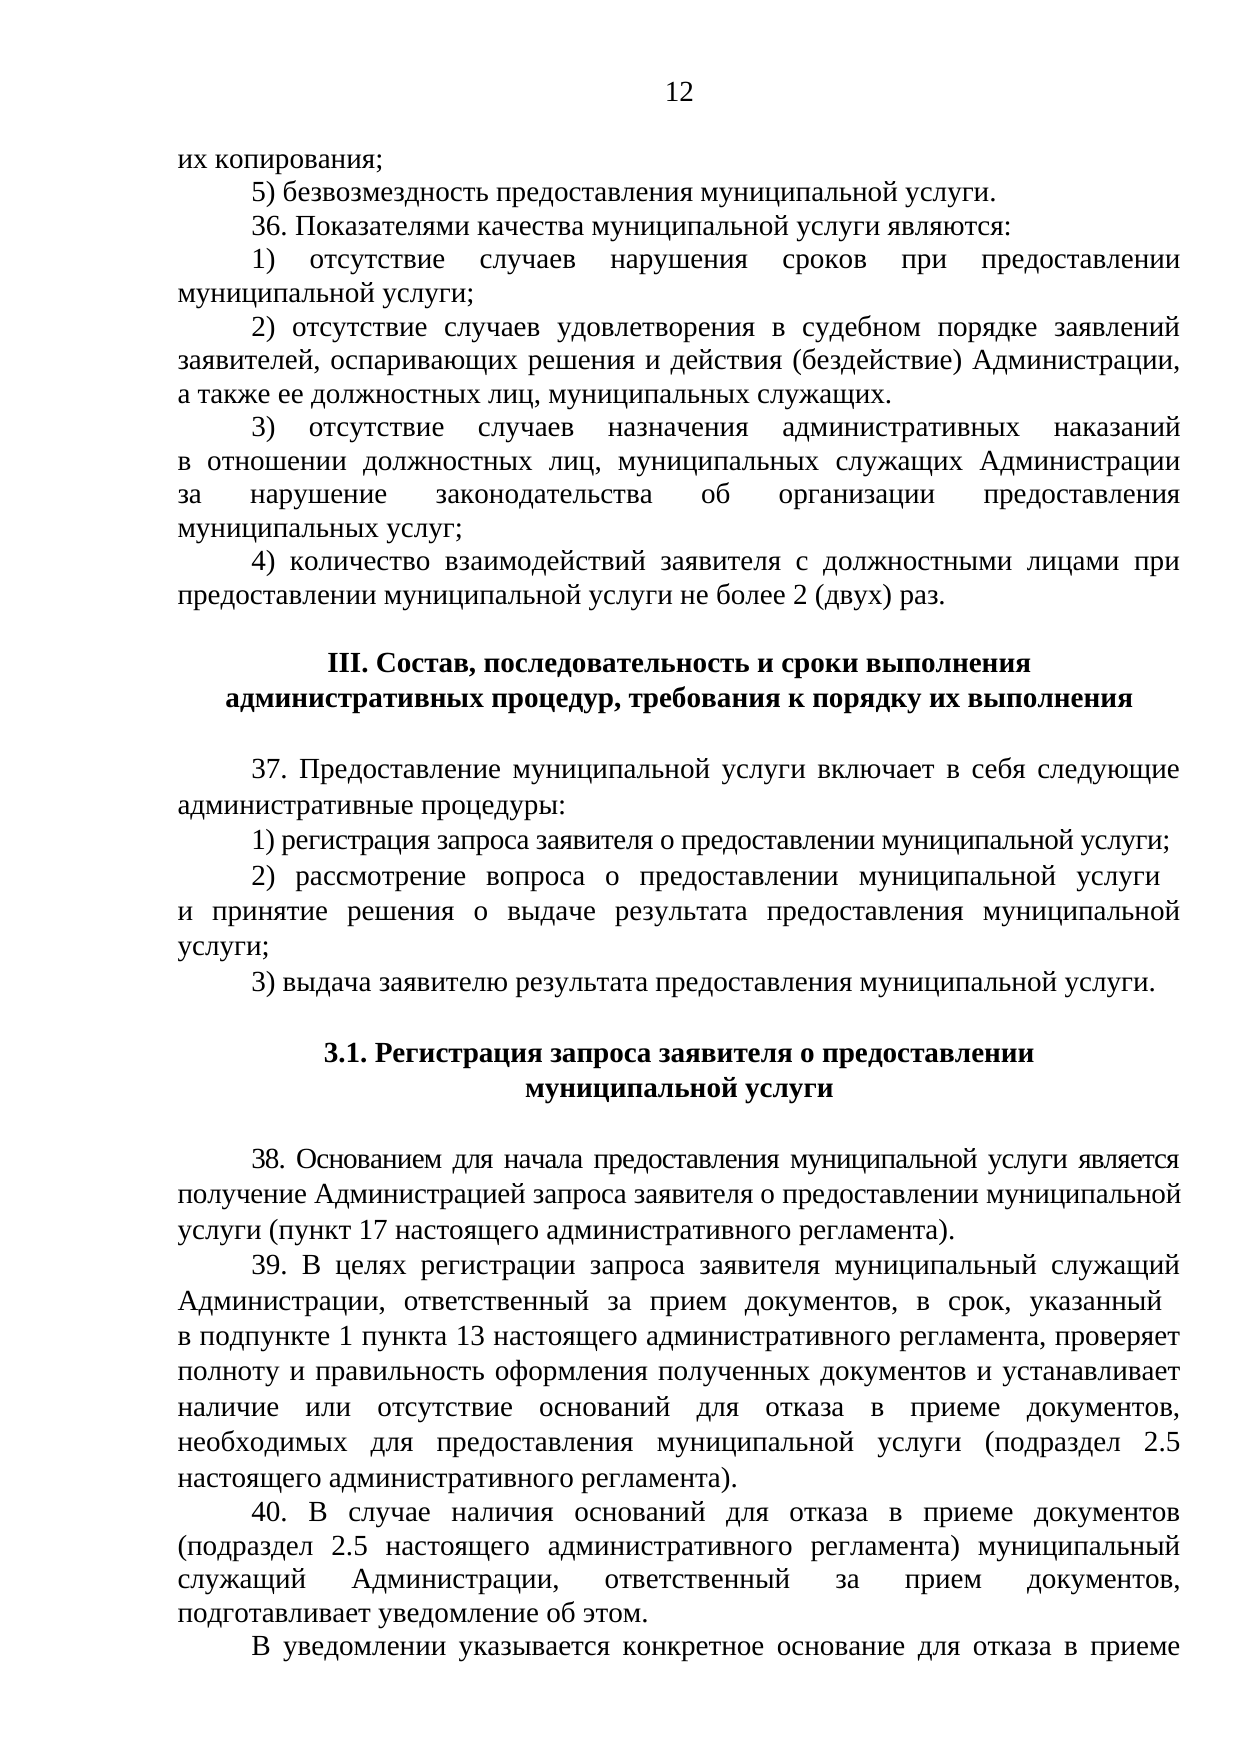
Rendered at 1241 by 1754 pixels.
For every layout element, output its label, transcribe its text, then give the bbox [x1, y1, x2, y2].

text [177, 141, 1181, 174]
text 3) выдача заявителю результата предоставления муниципальной услуги. [177, 963, 1181, 998]
text 2) отсутствие случаев удовлетворения в судебном порядке заявлений заявителей, оспаривающих решения и действия (бездействие) Администрации, а также ее должностных лиц, муниципальных служащих. [177, 309, 1181, 409]
text 2) рассмотрение вопроса о предоставлении муниципальной услуги и принятие решения о выдаче результата предоставления муниципальной услуги; [177, 857, 1181, 963]
text административных процедур, требования к порядку их выполнения [177, 679, 1181, 715]
text 38. Основанием для начала предоставления муниципальной услуги является получение Администрацией запроса заявителя о предоставлении муниципальной услуги (пункт 17 настоящего административного регламента). [177, 1140, 1181, 1246]
text муниципальной услуги [177, 1069, 1181, 1104]
text 40. В случае наличия оснований для отказа в приеме документов (подраздел 2.5 настоящего административного регламента) муниципальный служащий Администрации, ответственный за прием документов, подготавливает уведомление об этом. [177, 1494, 1181, 1628]
text 36. Показателями качества муниципальной услуги являются: [177, 208, 1181, 242]
text 39. В целях регистрации запроса заявителя муниципальный служащий Администрации, ответственный за прием документов, в срок, указанный в подпункте 1 пункта 13 настоящего административного регламента, проверяет полноту и правильность оформления полученных документов и устанавливает наличие или отсутствие оснований для отказа в приеме документов, необходимых для предоставления муниципальной услуги (подраздел 2.5 настоящего административного регламента). [177, 1246, 1181, 1494]
text 1) регистрация запроса заявителя о предоставлении муниципальной услуги; [177, 821, 1181, 857]
text 5) безвозмездность предоставления муниципальной услуги. [177, 174, 1181, 208]
text 3) отсутствие случаев назначения административных наказаний в отношении должностных лиц, муниципальных служащих Администрации за нарушение законодательства об организации предоставления муниципальных услуг; [177, 409, 1181, 543]
text 37. Предоставление муниципальной услуги включает в себя следующие административные процедуры: [177, 750, 1181, 821]
text III. Состав, последовательность и сроки выполнения [177, 644, 1181, 679]
text 3.1. Регистрация запроса заявителя о предоставлении [177, 1034, 1181, 1069]
text 4) количество взаимодействий заявителя с должностными лицами при предоставлении муниципальной услуги не более 2 (двух) раз. [177, 543, 1181, 611]
text 1) отсутствие случаев нарушения сроков при предоставлении муниципальной услуги; [177, 242, 1181, 309]
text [177, 1628, 1181, 1662]
